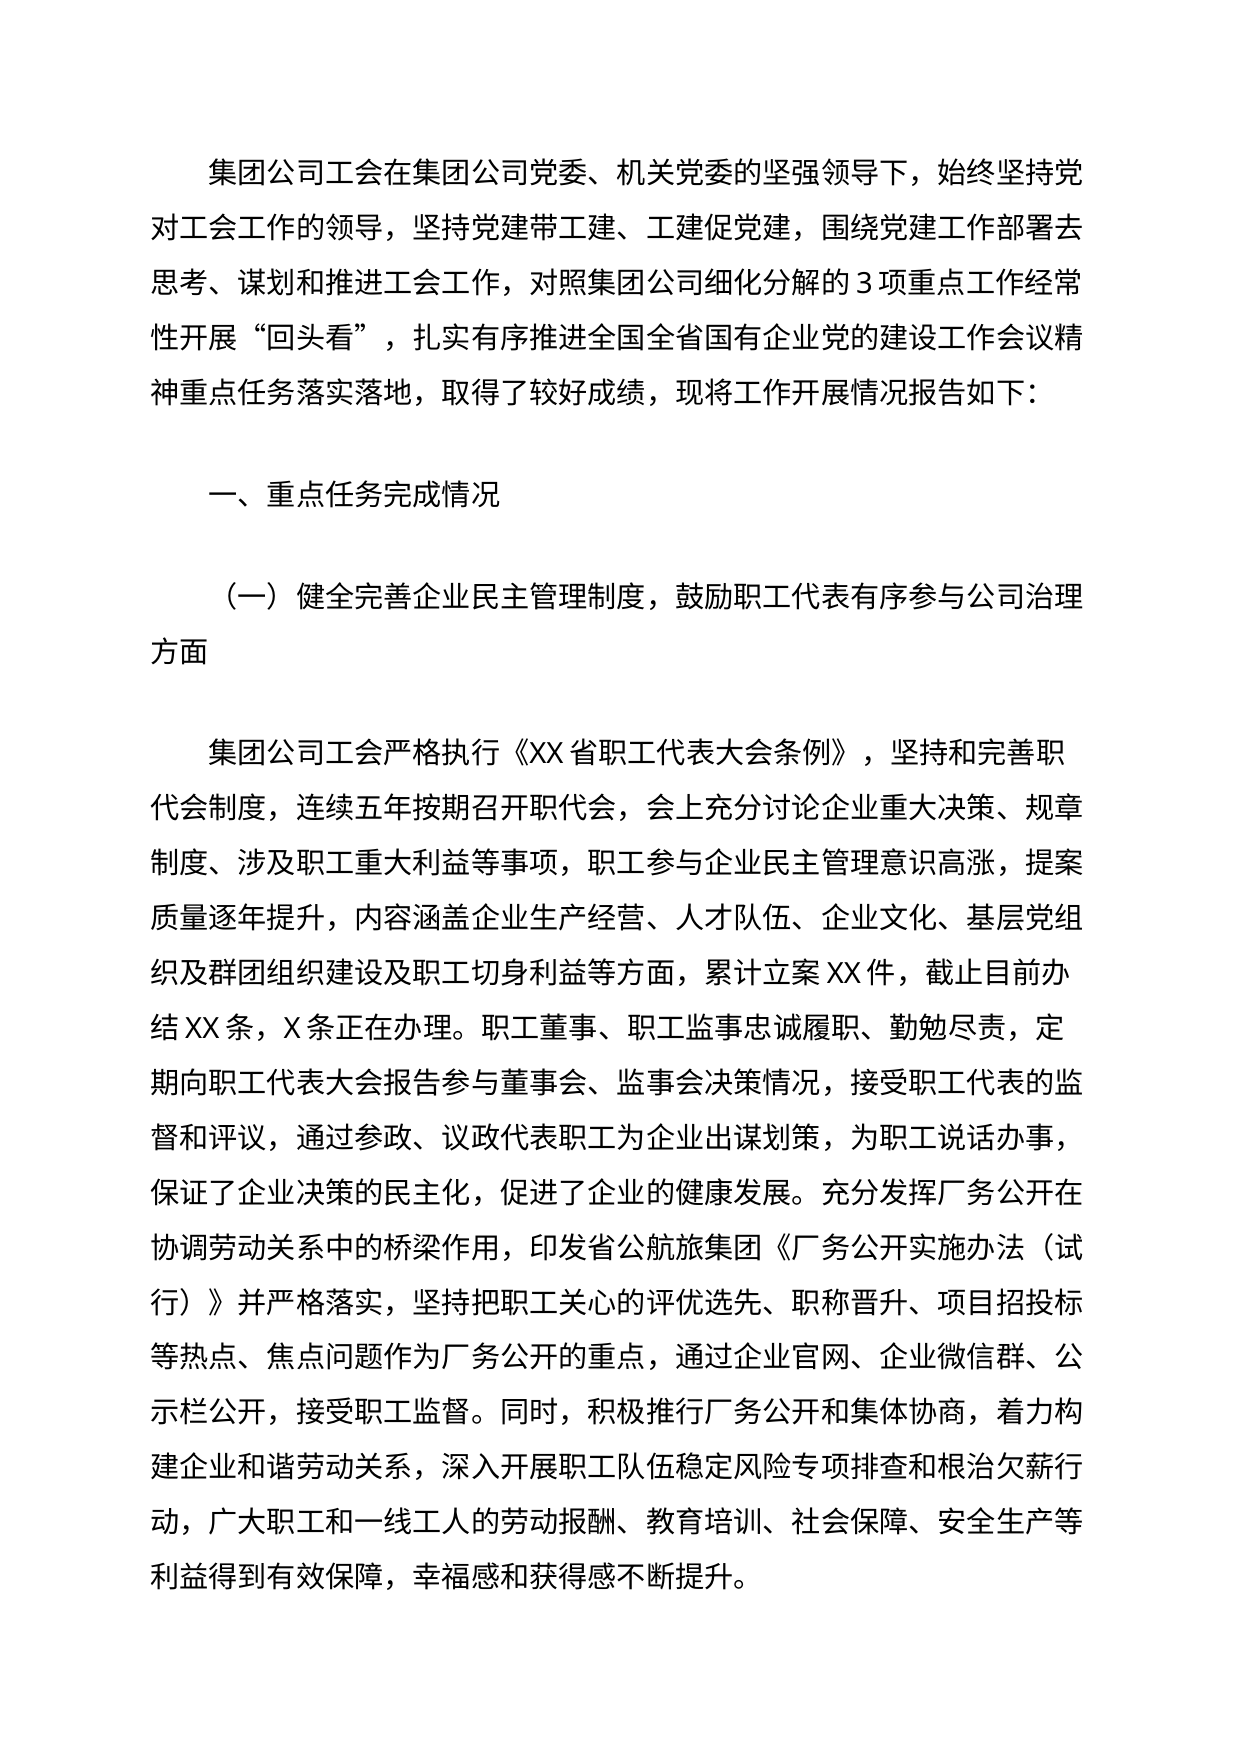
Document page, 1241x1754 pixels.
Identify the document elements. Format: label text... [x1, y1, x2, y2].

text 集团公司工会严格执行《XX省职工代表大会条例》，坚持和完善职代会制度，连续五年按期召开职代会，会上充分讨论企业重大决策、规章制度、涉及职工重大利益等事项，职工参与企业民主管理意识高涨，提案质量逐年提升，内容涵盖企业生产经营、人才队伍、企业文化、基层党组织及群团组织建设及职工切身利益等方面，累计立案XX件，截止目前办结XX条，X条正在办理。职工董事、职工监事忠诚履职、勤勉尽责，定期向职工代表大会报告参与董事会、监事会决策情况，接受职工代表的监督和评议，通过参政、议政代表职工为企业出谋划策，为职工说话办事，保证了企业决策的民主化，促进了企业的健康发展。充分发挥厂务公开在协调劳动关系中的桥梁作用，印发省公航旅集团《厂务公开实施办法（试行）》并严格落实，坚持把职工关心的评优选先、职称晋升、项目招投标等热点、焦点问题作为厂务公开的重点，通过企业官网、企业微信群、公示栏公开，接受职工监督。同时，积极推行厂务公开和集体协商，着力构建企业和谐劳动关系，深入开展职工队伍稳定风险专项排查和根治欠薪行动，广大职工和一线工人的劳动报酬、教育培训、社会保障、安全生产等利益得到有效保障，幸福感和获得感不断提升。 [150, 730, 1090, 1596]
text （一）健全完善企业民主管理制度，鼓励职工代表有序参与公司治理方面 [150, 573, 1090, 670]
text 集团公司工会在集团公司党委、机关党委的坚强领导下，始终坚持党对工会工作的领导，坚持党建带工建、工建促党建，围绕党建工作部署去思考、谋划和推进工会工作，对照集团公司细化分解的3项重点工作经常性开展“回头看”，扎实有序推进全国全省国有企业党的建设工作会议精神重点任务落实落地，取得了较好成绩，现将工作开展情况报告如下： [150, 150, 1090, 412]
text 一、重点任务完成情况 [150, 471, 1090, 514]
